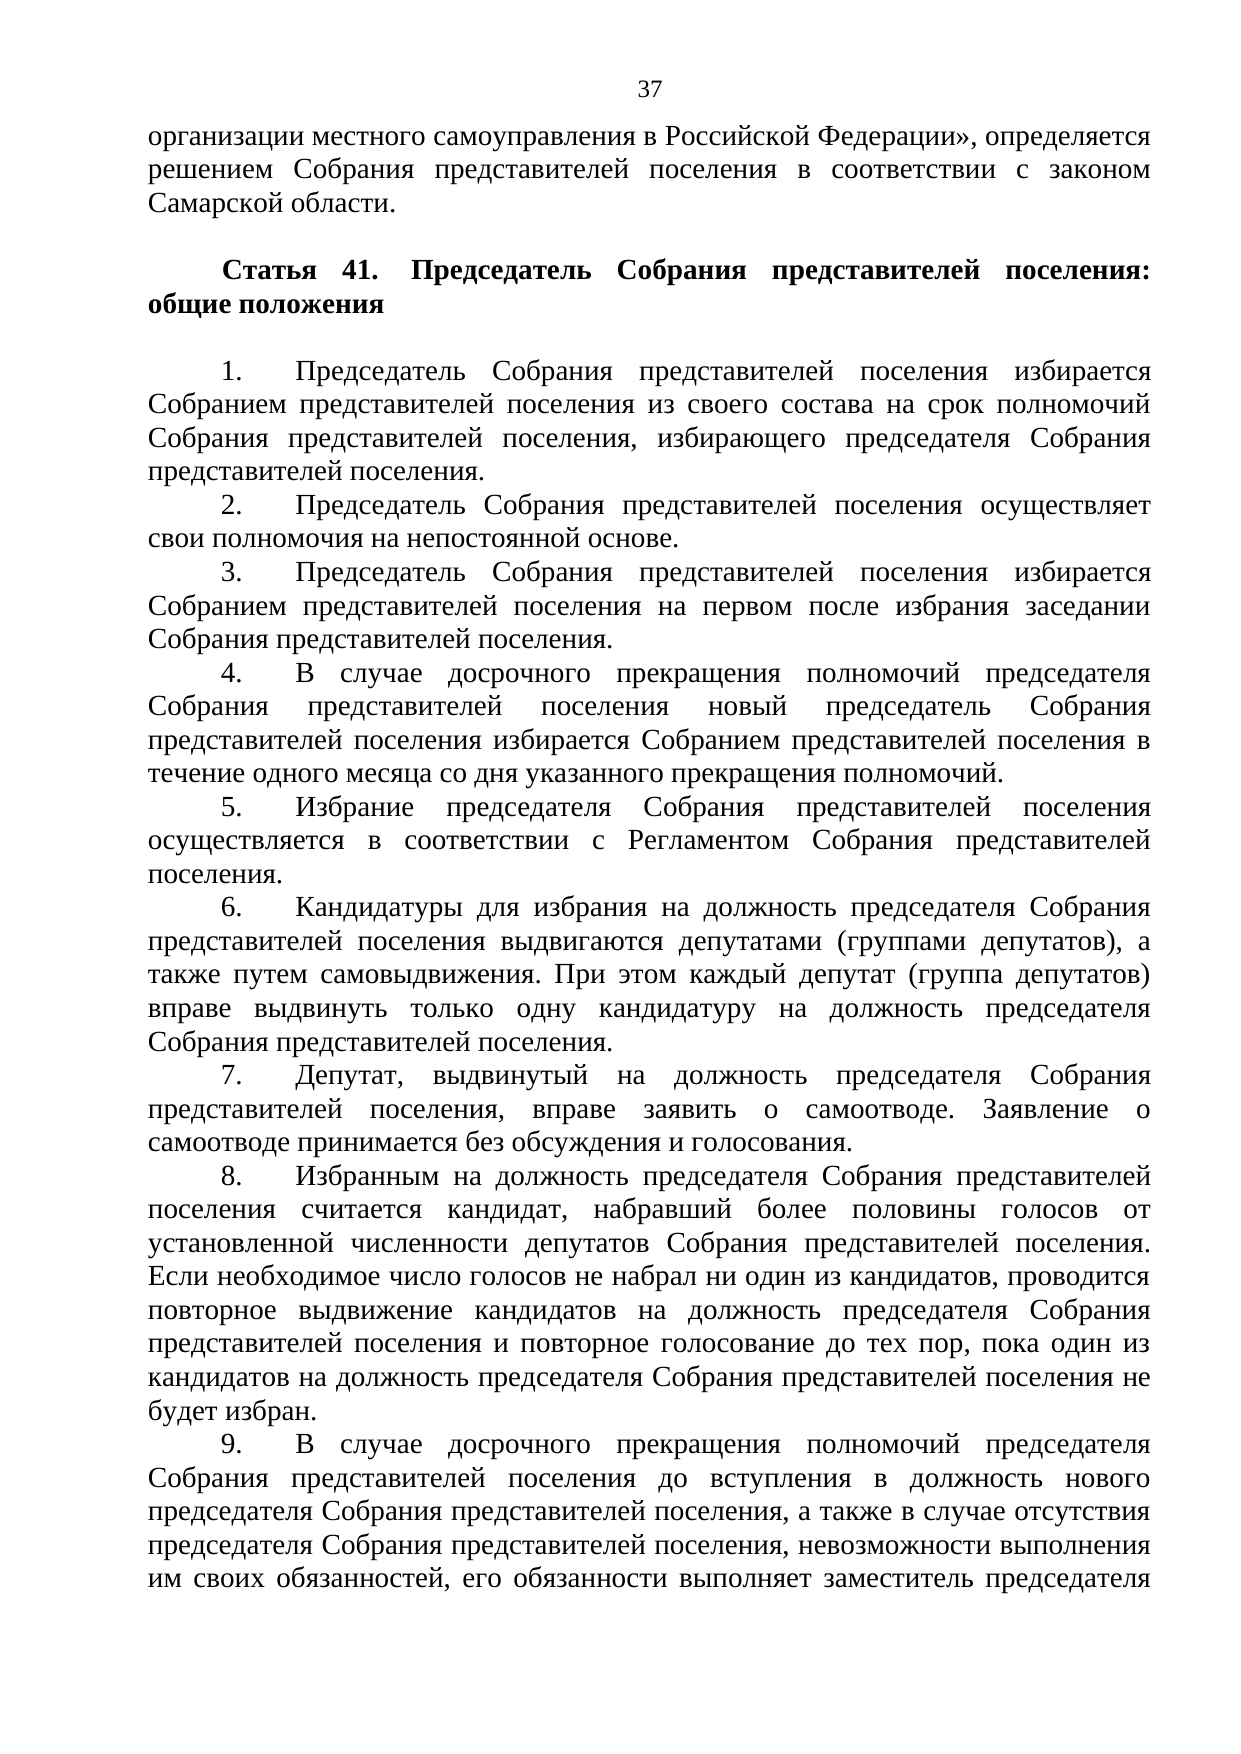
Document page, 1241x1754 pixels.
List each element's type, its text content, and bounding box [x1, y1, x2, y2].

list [148, 1426, 1152, 1594]
list Председатель Собрания представителей поселения осуществляет свои полномочия на непостоянной основе. [148, 487, 1152, 554]
list Кандидатуры для избрания на должность председателя Собрания представителей поселения выдвигаются депутатами (группами депутатов), а также путем самовыдвижения. При этом каждый депутат (группа депутатов) вправе выдвинуть только одну кандидатуру на должность председателя Собрания представителей поселения. [148, 889, 1152, 1057]
list Избранным на должность председателя Собрания представителей поселения считается кандидат, набравший более половины голосов от установленной численности депутатов Собрания представителей поселения. Если необходимое число голосов не набрал ни один из кандидатов, проводится повторное выдвижение кандидатов на должность председателя Собрания представителей поселения и повторное голосование до тех пор, пока один из кандидатов на должность председателя Собрания представителей поселения не будет избран. [148, 1158, 1152, 1426]
list Председатель Собрания представителей поселения избирается Собранием представителей поселения на первом после избрания заседании Собрания представителей поселения. [148, 554, 1152, 655]
text Статья 41. Председатель Собрания представителей поселения: общие положения [148, 252, 1152, 319]
list Председатель Собрания представителей поселения избирается Собранием представителей поселения из своего состава на срок полномочий Собрания представителей поселения, избирающего председателя Собрания представителей поселения. [148, 353, 1152, 487]
list Избрание председателя Собрания представителей поселения осуществляется в соответствии с Регламентом Собрания представителей поселения. [148, 789, 1152, 889]
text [148, 118, 1152, 219]
list Депутат, выдвинутый на должность председателя Собрания представителей поселения, вправе заявить о самоотводе. Заявление о самоотводе принимается без обсуждения и голосования. [148, 1057, 1152, 1158]
list В случае досрочного прекращения полномочий председателя Собрания представителей поселения новый председатель Собрания представителей поселения избирается Собранием представителей поселения в течение одного месяца со дня указанного прекращения полномочий. [148, 655, 1152, 789]
